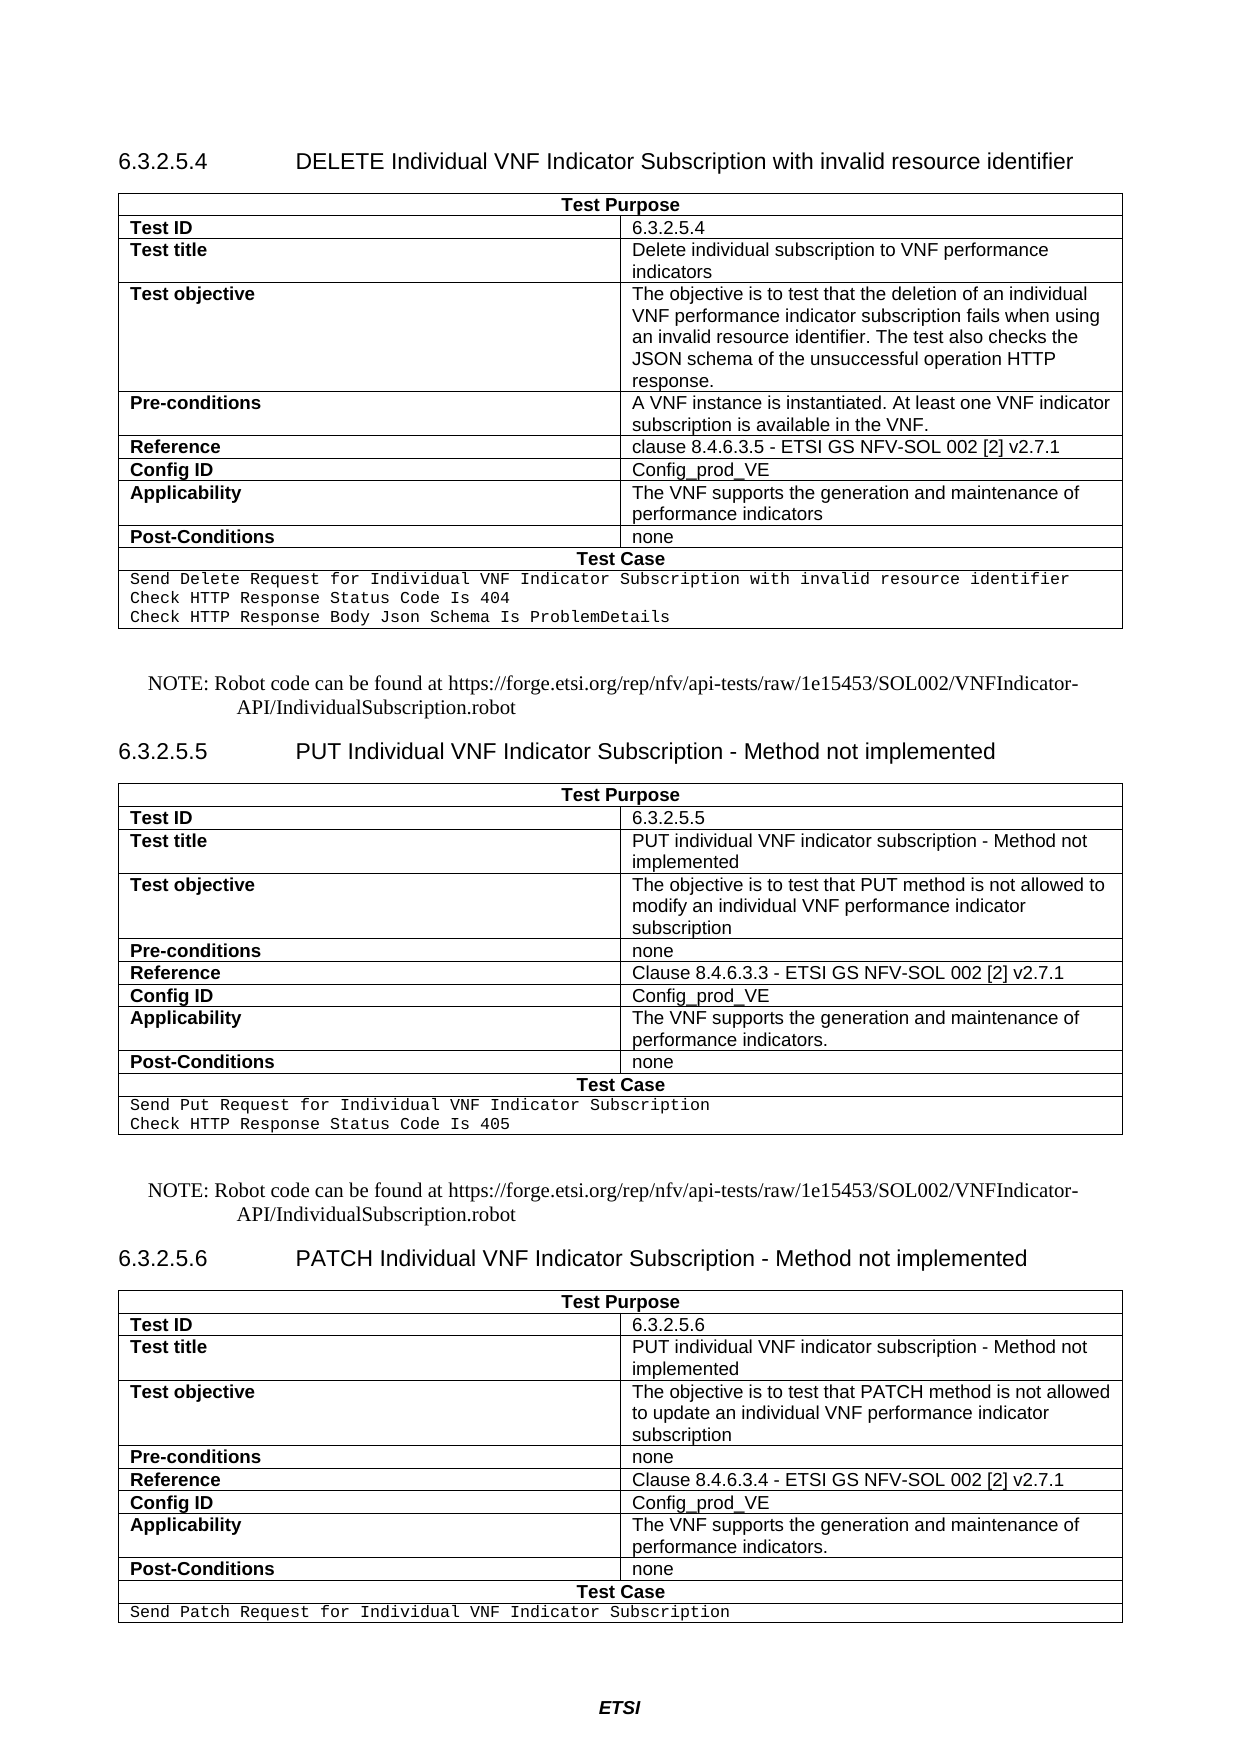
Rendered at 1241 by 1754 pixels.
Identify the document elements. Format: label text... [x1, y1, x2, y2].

table_cell Test ID [119, 1314, 620, 1335]
table_cell Send Put Request for Individual VNF Indicator Subscription Check HTTP Response Status Code Is 405 [119, 1097, 1122, 1134]
table_cell Send Delete Request for Individual VNF Indicator Subscription with invalid resource identifier Check HTTP Response Status Code Is 404 Check HTTP Response Body Json Schema Is ProblemDetails [119, 571, 1122, 627]
table_cell Post-Conditions [119, 1051, 620, 1073]
table_cell Config ID [119, 1491, 620, 1513]
table_cell PUT individual VNF indicator subscription - Method not implemented [621, 1336, 1122, 1379]
table_cell Test ID [119, 216, 620, 238]
table_cell clause 8.4.6.3.5 - ETSI GS NFV-SOL 002 [2] v2.7.1 [621, 436, 1122, 458]
table_cell Delete individual subscription to VNF performance indicators [621, 239, 1122, 282]
table_cell 6.3.2.5.5 [621, 807, 1122, 828]
table_cell Config_prod_VE [621, 459, 1122, 480]
table_cell Test title [119, 830, 620, 873]
table_cell Config ID [119, 459, 620, 480]
table_cell The VNF supports the generation and maintenance of performance indicators. [621, 1007, 1122, 1050]
subtitle 6.3.2.5.6 PATCH Individual VNF Indicator Subscription - Method not implemented [118, 1245, 1122, 1271]
table_cell The VNF supports the generation and maintenance of performance indicators. [621, 1514, 1122, 1557]
table_cell Reference [119, 1469, 620, 1490]
table_cell Pre-conditions [119, 392, 620, 435]
table_cell Config ID [119, 985, 620, 1006]
table_cell Test Case [119, 1581, 1122, 1602]
text NOTE: Robot code can be found at https://forge.etsi.org/rep/nfv/api-tests/raw/1e15453/SOL002/VNFIndicator-API/IndividualSubscription.robot [148, 1178, 1122, 1226]
table_cell Test Case [119, 548, 1122, 570]
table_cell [119, 1604, 1122, 1622]
table_cell Test title [119, 239, 620, 282]
table_cell Post-Conditions [119, 526, 620, 547]
table_cell none [621, 939, 1122, 961]
table_cell Post-Conditions [119, 1558, 620, 1580]
text NOTE: Robot code can be found at https://forge.etsi.org/rep/nfv/api-tests/raw/1e15453/SOL002/VNFIndicator-API/IndividualSubscription.robot [148, 671, 1122, 719]
table_cell Pre-conditions [119, 1446, 620, 1468]
table_cell 6.3.2.5.4 [621, 216, 1122, 238]
table_cell Applicability [119, 1007, 620, 1050]
subtitle 6.3.2.5.5 PUT Individual VNF Indicator Subscription - Method not implemented [118, 738, 1122, 764]
table_cell Clause 8.4.6.3.4 - ETSI GS NFV-SOL 002 [2] v2.7.1 [621, 1469, 1122, 1490]
table_cell Pre-conditions [119, 939, 620, 961]
table_cell The objective is to test that the deletion of an individual VNF performance indicator subscription fails when using an invalid resource identifier. The test also checks the JSON schema of the unsuccessful operation HTTP response. [621, 283, 1122, 391]
table_header Test Purpose [119, 1291, 1122, 1313]
table_cell none [621, 1446, 1122, 1468]
table_cell Test objective [119, 874, 620, 938]
table_header Test Purpose [119, 784, 1122, 806]
table_cell Config_prod_VE [621, 985, 1122, 1006]
table_cell 6.3.2.5.6 [621, 1314, 1122, 1335]
table_cell Test title [119, 1336, 620, 1379]
table_cell The objective is to test that PUT method is not allowed to modify an individual VNF performance indicator subscription [621, 874, 1122, 938]
table_cell Test ID [119, 807, 620, 828]
table_cell PUT individual VNF indicator subscription - Method not implemented [621, 830, 1122, 873]
table_cell none [621, 1051, 1122, 1073]
subtitle 6.3.2.5.4 DELETE Individual VNF Indicator Subscription with invalid resource identifier [118, 148, 1122, 174]
table_cell The VNF supports the generation and maintenance of performance indicators [621, 481, 1122, 524]
table_cell A VNF instance is instantiated. At least one VNF indicator subscription is available in the VNF. [621, 392, 1122, 435]
table_cell Reference [119, 962, 620, 983]
table_cell Test objective [119, 283, 620, 391]
table_cell Config_prod_VE [621, 1491, 1122, 1513]
table_cell Test Case [119, 1074, 1122, 1096]
table_cell Applicability [119, 1514, 620, 1557]
table_cell Test objective [119, 1381, 620, 1445]
table_header Test Purpose [119, 194, 1122, 215]
table_cell none [621, 526, 1122, 547]
table_cell Reference [119, 436, 620, 458]
table_cell Applicability [119, 481, 620, 524]
table_cell Clause 8.4.6.3.3 - ETSI GS NFV-SOL 002 [2] v2.7.1 [621, 962, 1122, 983]
table_cell none [621, 1558, 1122, 1580]
table_cell The objective is to test that PATCH method is not allowed to update an individual VNF performance indicator subscription [621, 1381, 1122, 1445]
